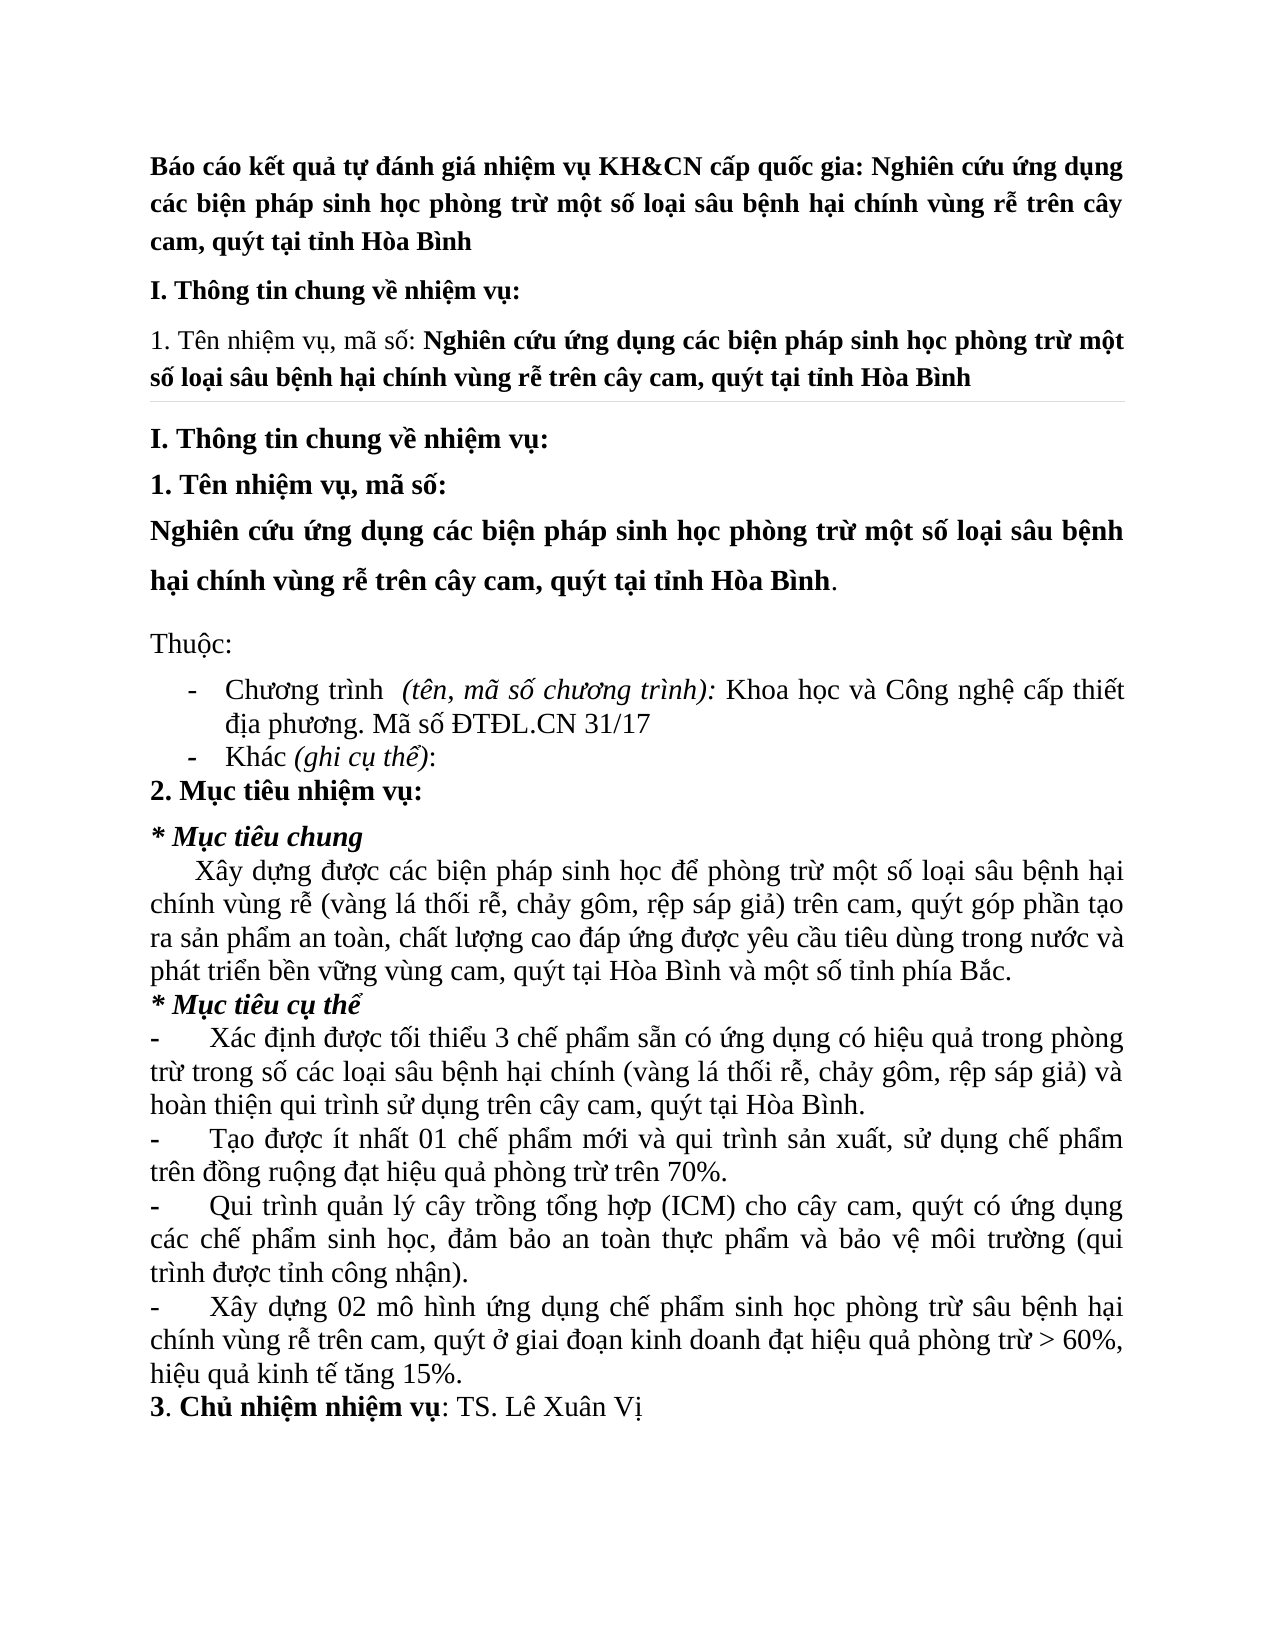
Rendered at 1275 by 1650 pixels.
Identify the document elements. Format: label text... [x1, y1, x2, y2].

list Xây dựng 02 mô hình ứng dụng chế phẩm sinh học phòng trừ sâu bệnh hại chính vùng rễ trên cam, quýt ở giai đoạn kinh doanh đạt hiệu quả phòng trừ > 60%, hiệu quả kinh tế tăng 15%. [150, 1289, 1125, 1389]
list Xác định được tối thiểu 3 chế phẩm sẵn có ứng dụng có hiệu quả trong phòng trừ trong số các loại sâu bệnh hại chính (vàng lá thối rễ, chảy gôm, rệp sáp giả) và hoàn thiện qui trình sử dụng trên cây cam, quýt tại Hòa Bình. [150, 1020, 1125, 1121]
text Báo cáo kết quả tự đánh giá nhiệm vụ KH&CN cấp quốc gia: Nghiên cứu ứng dụng các biện pháp sinh học phòng trừ một số loại sâu bệnh hại chính vùng rễ trên cây cam, quýt tại tỉnh Hòa Bình [150, 150, 1125, 256]
text Nghiên cứu ứng dụng các biện pháp sinh học phòng trừ một số loại sâu bệnh hại chính vùng rễ trên cây cam, quýt tại tỉnh Hòa Bình. [150, 513, 1125, 597]
text Thuộc: [150, 626, 1125, 660]
list Tạo được ít nhất 01 chế phẩm mới và qui trình sản xuất, sử dụng chế phẩm trên đồng ruộng đạt hiệu quả phòng trừ trên 70%. [150, 1121, 1125, 1188]
text * Mục tiêu cụ thể [150, 987, 1125, 1020]
text 3. Chủ nhiệm nhiệm vụ: TS. Lê Xuân Vị [150, 1389, 1125, 1423]
text I. Thông tin chung về nhiệm vụ: [150, 274, 1125, 306]
text I. Thông tin chung về nhiệm vụ: [150, 421, 1125, 455]
text 1. Tên nhiệm vụ, mã số: Nghiên cứu ứng dụng các biện pháp sinh học phòng trừ một số loại sâu bệnh hại chính vùng rễ trên cây cam, quýt tại tỉnh Hòa Bình [150, 324, 1125, 401]
text Xây dựng được các biện pháp sinh học để phòng trừ một số loại sâu bệnh hại chính vùng rễ (vàng lá thối rễ, chảy gôm, rệp sáp giả) trên cam, quýt góp phần tạo ra sản phẩm an toàn, chất lượng cao đáp ứng được yêu cầu tiêu dùng trong nước và phát triển bền vững vùng cam, quýt tại Hòa Bình và một số tỉnh phía Bắc. [150, 853, 1125, 987]
list Chương trình (tên, mã số chương trình): Khoa học và Công nghệ cấp thiết địa phương. Mã số ĐTĐL.CN 31/17 [187, 672, 1125, 739]
text * Mục tiêu chung [150, 819, 1125, 853]
text 2. Mục tiêu nhiệm vụ: [150, 773, 1125, 807]
text 1. Tên nhiệm vụ, mã số: [150, 467, 1125, 501]
list Khác (ghi cụ thể): [187, 739, 1125, 773]
list Qui trình quản lý cây trồng tổng hợp (ICM) cho cây cam, quýt có ứng dụng các chế phẩm sinh học, đảm bảo an toàn thực phẩm và bảo vệ môi trường (qui trình được tỉnh công nhận). [150, 1188, 1125, 1289]
